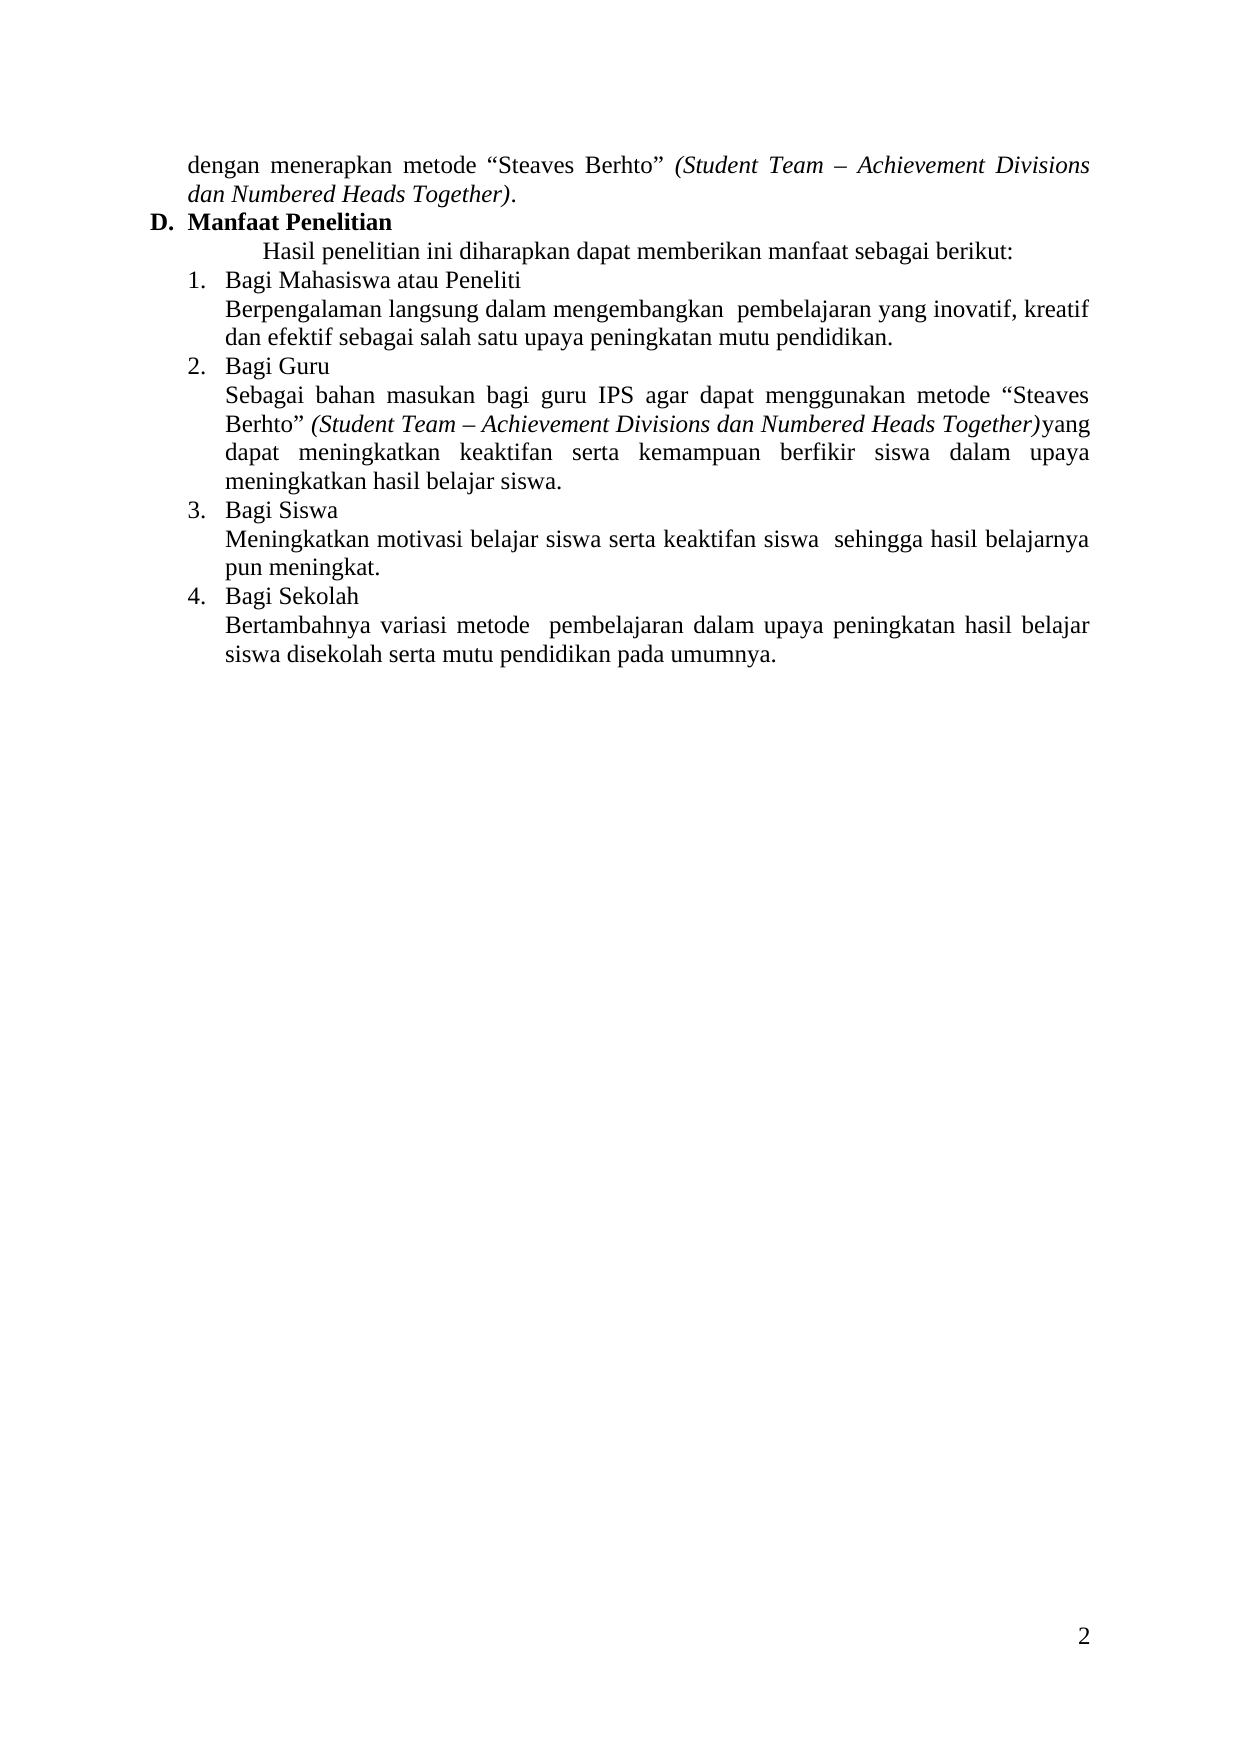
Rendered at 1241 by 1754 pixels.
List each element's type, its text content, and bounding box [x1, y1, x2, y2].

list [187, 150, 1090, 207]
list Bagi Siswa [187, 495, 1090, 524]
list Manfaat Penelitian [150, 207, 1090, 236]
list Bagi Sekolah [187, 581, 1090, 610]
list Hasil penelitian ini diharapkan dapat memberikan manfaat sebagai berikut: [187, 236, 1090, 265]
list Meningkatkan motivasi belajar siswa serta keaktifan siswa sehingga hasil belajarnya pun meningkat. [225, 524, 1090, 581]
list Bagi Mahasiswa atau Peneliti [187, 265, 1090, 294]
list Sebagai bahan masukan bagi guru IPS agar dapat menggunakan metode “Steaves Berhto” (Student Team – Achievement Divisions dan Numbered Heads Together)yang dapat meningkatkan keaktifan serta kemampuan berfikir siswa dalam upaya meningkatkan hasil belajar siswa. [225, 380, 1090, 495]
list Berpengalaman langsung dalam mengembangkan pembelajaran yang inovatif, kreatif dan efektif sebagai salah satu upaya peningkatan mutu pendidikan. [225, 294, 1090, 351]
list Bagi Guru [187, 351, 1090, 380]
list Bertambahnya variasi metode pembelajaran dalam upaya peningkatan hasil belajar siswa disekolah serta mutu pendidikan pada umumnya. [225, 610, 1090, 667]
